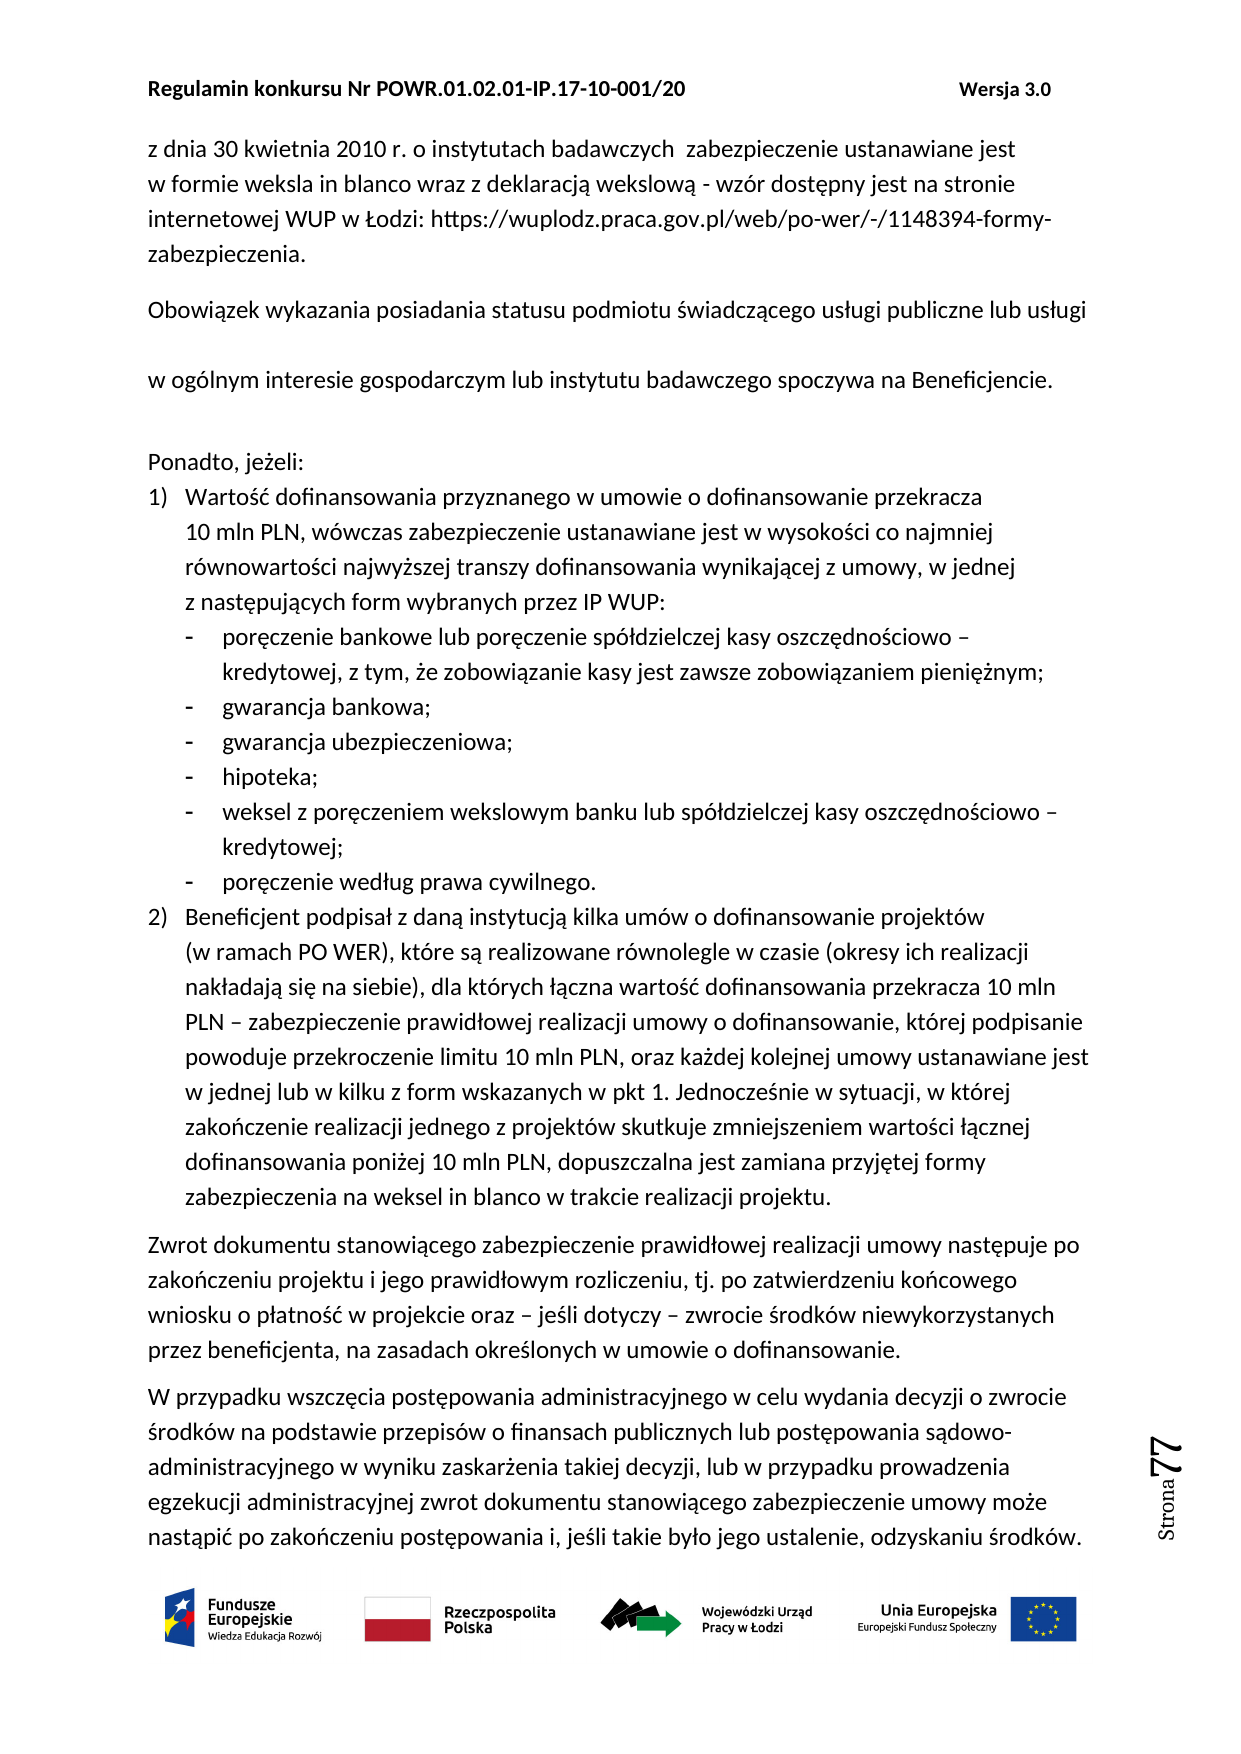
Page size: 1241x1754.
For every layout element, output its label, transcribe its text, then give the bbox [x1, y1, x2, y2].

text W przypadku wszczęcia postępowania administracyjnego w celu wydania decyzji o zwrocie środków na podstawie przepisów o finansach publicznych lub postępowania sądowo-administracyjnego w wyniku zaskarżenia takiej decyzji, lub w przypadku prowadzenia egzekucji administracyjnej zwrot dokumentu stanowiącego zabezpieczenie umowy może nastąpić po zakończeniu postępowania i, jeśli takie było jego ustalenie, odzyskaniu środków. [148, 1381, 1093, 1552]
list hipoteka; [185, 761, 1093, 792]
list weksel z poręczeniem wekslowym banku lub spółdzielczej kasy oszczędnościowo – kredytowej; [185, 796, 1093, 862]
list Wartość dofinansowania przyznanego w umowie o dofinansowanie przekracza 10 mln PLN, wówczas zabezpieczenie ustanawiane jest w wysokości co najmniej równowartości najwyższej transzy dofinansowania wynikającej z umowy, w jednej z następujących form wybranych przez IP WUP: [148, 481, 1093, 617]
text Zwrot dokumentu stanowiącego zabezpieczenie prawidłowej realizacji umowy następuje po zakończeniu projektu i jego prawidłowym rozliczeniu, tj. po zatwierdzeniu końcowego wniosku o płatność w projekcie oraz – jeśli dotyczy – zwrocie środków niewykorzystanych przez beneficjenta, na zasadach określonych w umowie o dofinansowanie. [148, 1229, 1093, 1364]
list gwarancja bankowa; [185, 691, 1093, 722]
list poręczenie według prawa cywilnego. [185, 866, 1093, 897]
list Beneficjent podpisał z daną instytucją kilka umów o dofinansowanie projektów (w ramach PO WER), które są realizowane równolegle w czasie (okresy ich realizacji nakładają się na siebie), dla których łączna wartość dofinansowania przekracza 10 mln PLN – zabezpieczenie prawidłowej realizacji umowy o dofinansowanie, której podpisanie powoduje przekroczenie limitu 10 mln PLN, oraz każdej kolejnej umowy ustanawiane jest w jednej lub w kilku z form wskazanych w pkt 1. Jednocześnie w sytuacji, w której zakończenie realizacji jednego z projektów skutkuje zmniejszeniem wartości łącznej dofinansowania poniżej 10 mln PLN, dopuszczalna jest zamiana przyjętej formy zabezpieczenia na weksel in blanco w trakcie realizacji projektu. [148, 901, 1093, 1212]
text Ponadto, jeżeli: [148, 446, 1093, 477]
list poręczenie bankowe lub poręczenie spółdzielczej kasy oszczędnościowo – kredytowej, z tym, że zobowiązanie kasy jest zawsze zobowiązaniem pieniężnym; [185, 621, 1093, 687]
text Obowiązek wykazania posiadania statusu podmiotu świadczącego usługi publiczne lub usługi w ogólnym interesie gospodarczym lub instytutu badawczego spoczywa na Beneficjencie. [148, 294, 1093, 394]
list gwarancja ubezpieczeniowa; [185, 726, 1093, 757]
picture [147, 1567, 1093, 1664]
